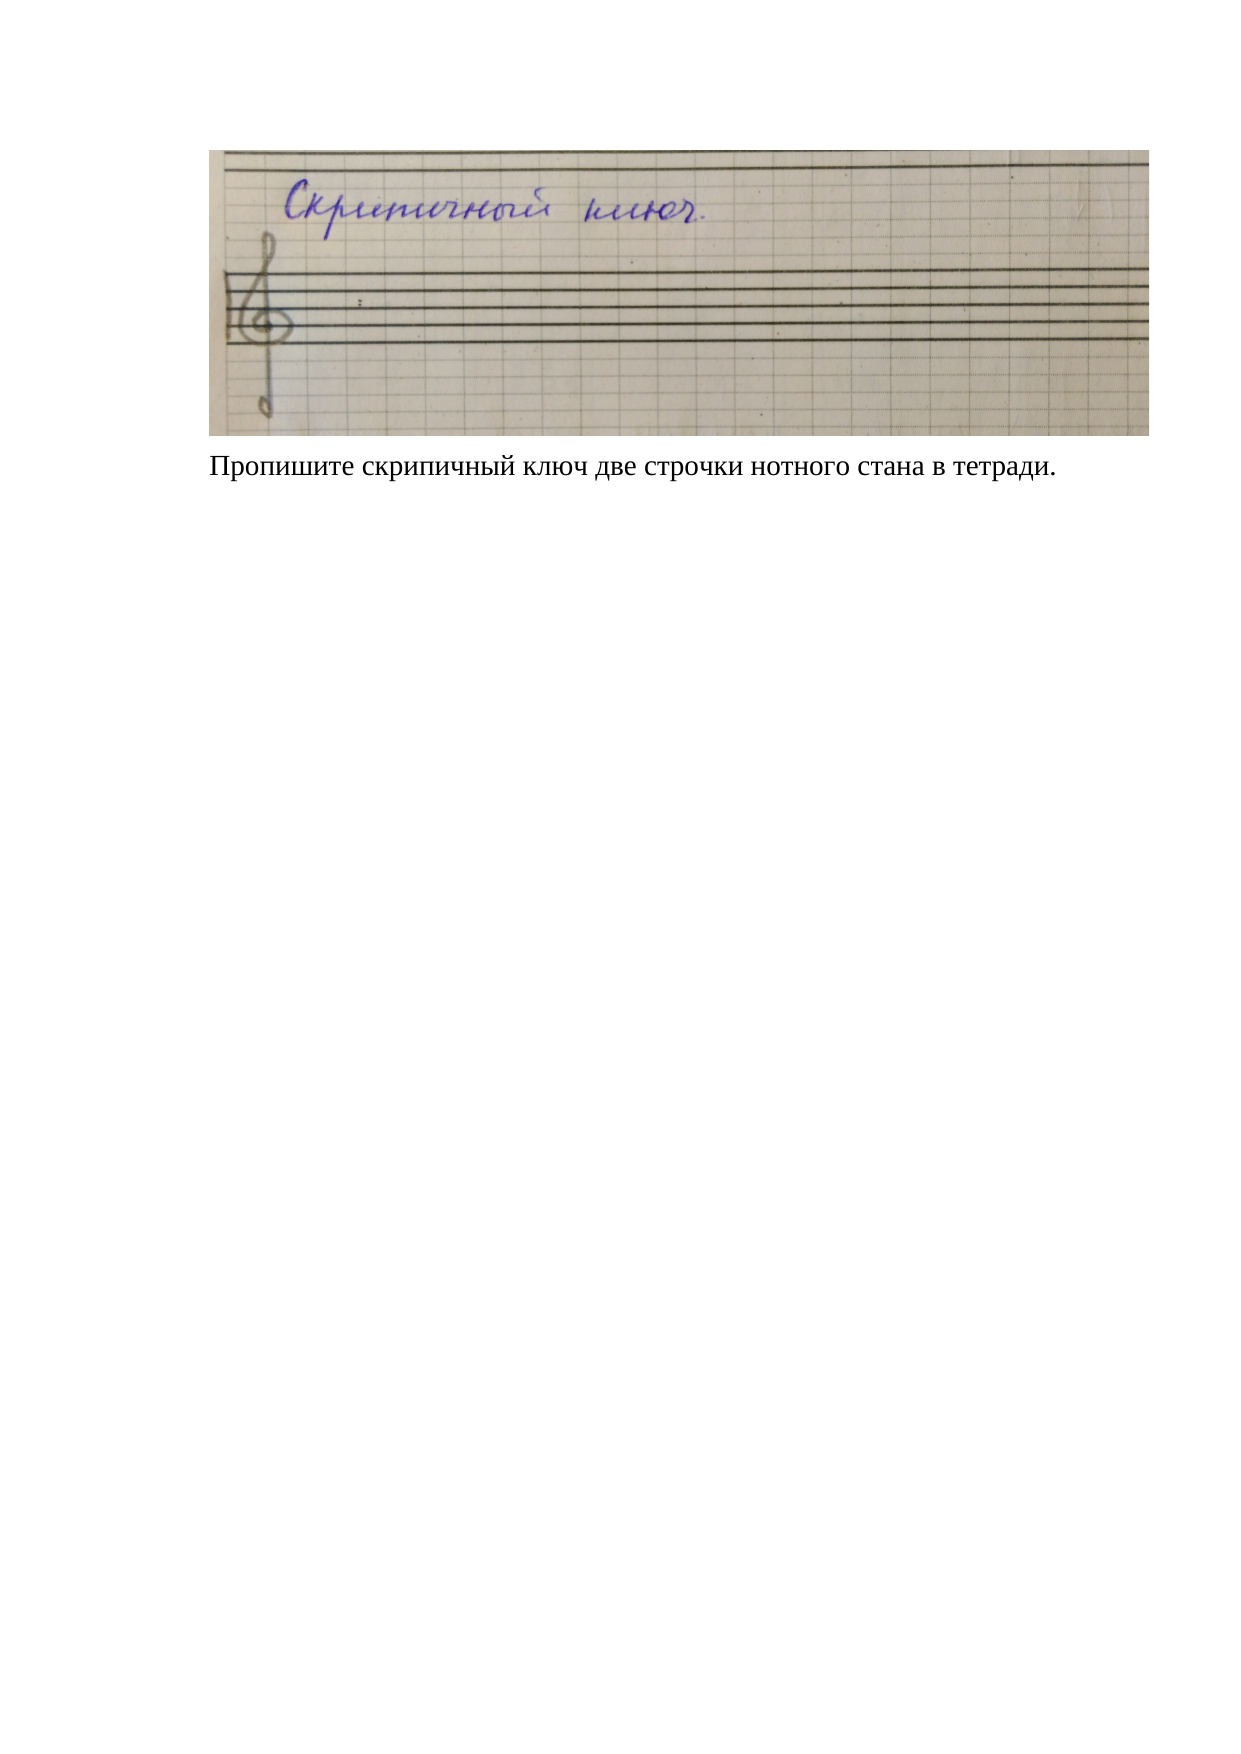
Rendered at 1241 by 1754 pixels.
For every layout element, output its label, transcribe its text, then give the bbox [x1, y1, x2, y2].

text Пропишите скрипичный ключ две строчки нотного стана в тетради. [150, 448, 1090, 482]
picture [209, 150, 1150, 436]
